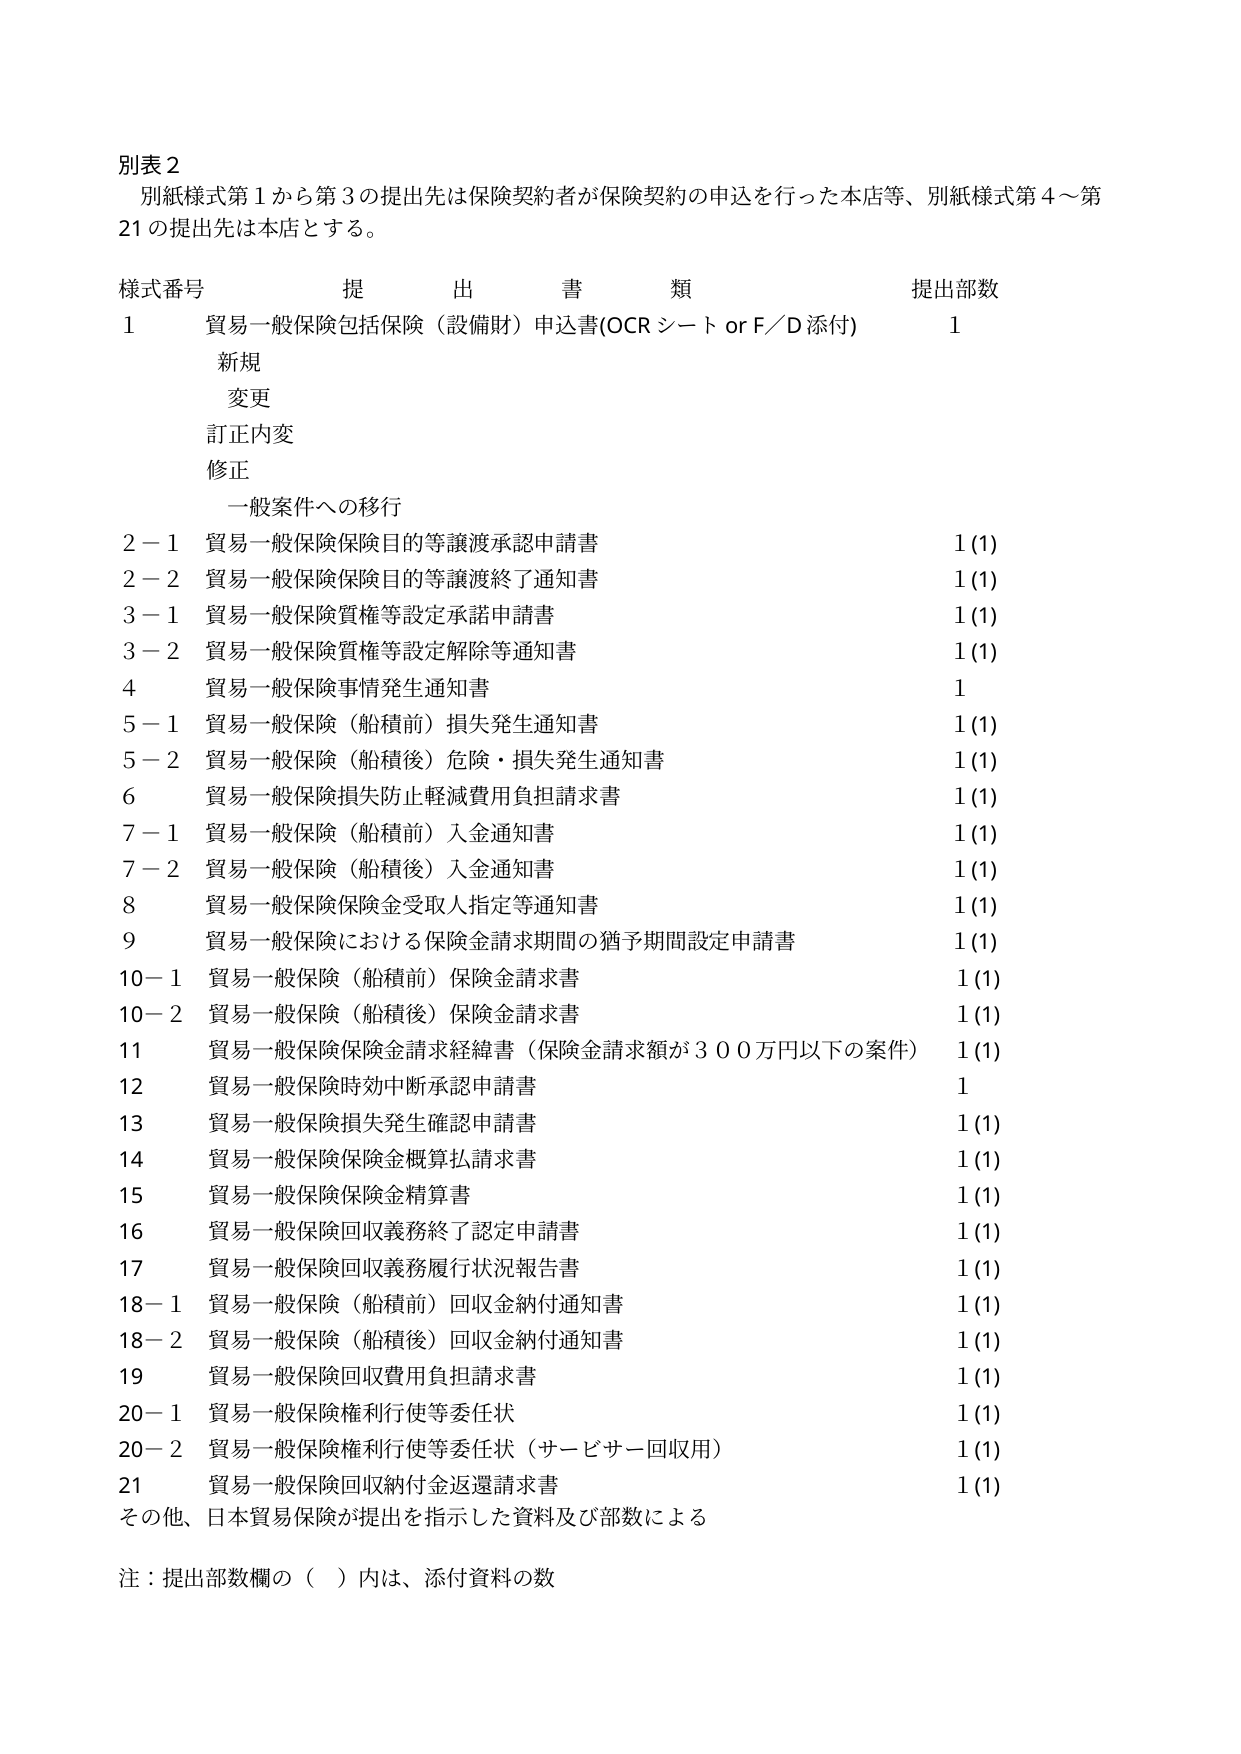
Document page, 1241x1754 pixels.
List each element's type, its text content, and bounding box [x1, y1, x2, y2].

text 10－１ 貿易一般保険（船積前）保険金請求書 １(1) [118, 956, 1122, 992]
text ７－２ 貿易一般保険（船積後）入金通知書 １(1) [118, 847, 1122, 884]
text １ 貿易一般保険包括保険（設備財）申込書(OCRシートor F／D添付) １ [118, 304, 1122, 340]
text 19 貿易一般保険回収費用負担請求書 １(1) [118, 1355, 1122, 1391]
text ５－２ 貿易一般保険（船積後）危険・損失発生通知書 １(1) [118, 739, 1122, 775]
text 別表２ [118, 148, 1122, 179]
text 20－１ 貿易一般保険権利行使等委任状 １(1) [118, 1391, 1122, 1427]
text 20－２ 貿易一般保険権利行使等委任状（サービサー回収用） １(1) [118, 1427, 1122, 1464]
text ２－２ 貿易一般保険保険目的等譲渡終了通知書 １(1) [118, 557, 1122, 594]
text ３－１ 貿易一般保険質権等設定承諾申請書 １(1) [118, 594, 1122, 630]
text ４ 貿易一般保険事情発生通知書 １ [118, 666, 1122, 702]
text 18－２ 貿易一般保険（船積後）回収金納付通知書 １(1) [118, 1319, 1122, 1355]
text 10－２ 貿易一般保険（船積後）保険金請求書 １(1) [118, 992, 1122, 1029]
text 21 貿易一般保険回収納付金返還請求書 １(1) [118, 1464, 1122, 1500]
text ８ 貿易一般保険保険金受取人指定等通知書 １(1) [118, 884, 1122, 920]
text 訂正内変 [118, 412, 1122, 449]
text 16 貿易一般保険回収義務終了認定申請書 １(1) [118, 1210, 1122, 1246]
text 15 貿易一般保険保険金精算書 １(1) [118, 1174, 1122, 1210]
text ２－１ 貿易一般保険保険目的等譲渡承認申請書 １(1) [118, 521, 1122, 557]
text 11 貿易一般保険保険金請求経緯書（保険金請求額が３００万円以下の案件） １(1) [118, 1029, 1122, 1065]
text 18－１ 貿易一般保険（船積前）回収金納付通知書 １(1) [118, 1282, 1122, 1319]
text その他、日本貿易保険が提出を指示した資料及び部数による [118, 1500, 1122, 1531]
text 新規 [118, 340, 1122, 376]
text ５－１ 貿易一般保険（船積前）損失発生通知書 １(1) [118, 702, 1122, 739]
text 変更 [118, 376, 1122, 412]
text 17 貿易一般保険回収義務履行状況報告書 １(1) [118, 1246, 1122, 1282]
text ９ 貿易一般保険における保険金請求期間の猶予期間設定申請書 １(1) [118, 920, 1122, 956]
text 注：提出部数欄の（ ）内は、添付資料の数 [118, 1561, 1122, 1593]
text 14 貿易一般保険保険金概算払請求書 １(1) [118, 1137, 1122, 1174]
text 12 貿易一般保険時効中断承認申請書 １ [118, 1065, 1122, 1101]
text 13 貿易一般保険損失発生確認申請書 １(1) [118, 1101, 1122, 1137]
text 別紙様式第１から第３の提出先は保険契約者が保険契約の申込を行った本店等、別紙様式第４～第21の提出先は本店とする。 [118, 179, 1122, 242]
text 一般案件への移行 [118, 485, 1122, 521]
text 様式番号 提 出 書 類 提出部数 [118, 272, 1122, 304]
text 修正 [118, 449, 1122, 485]
text ７－１ 貿易一般保険（船積前）入金通知書 １(1) [118, 811, 1122, 847]
text ６ 貿易一般保険損失防止軽減費用負担請求書 １(1) [118, 775, 1122, 811]
text ３－２ 貿易一般保険質権等設定解除等通知書 １(1) [118, 630, 1122, 666]
